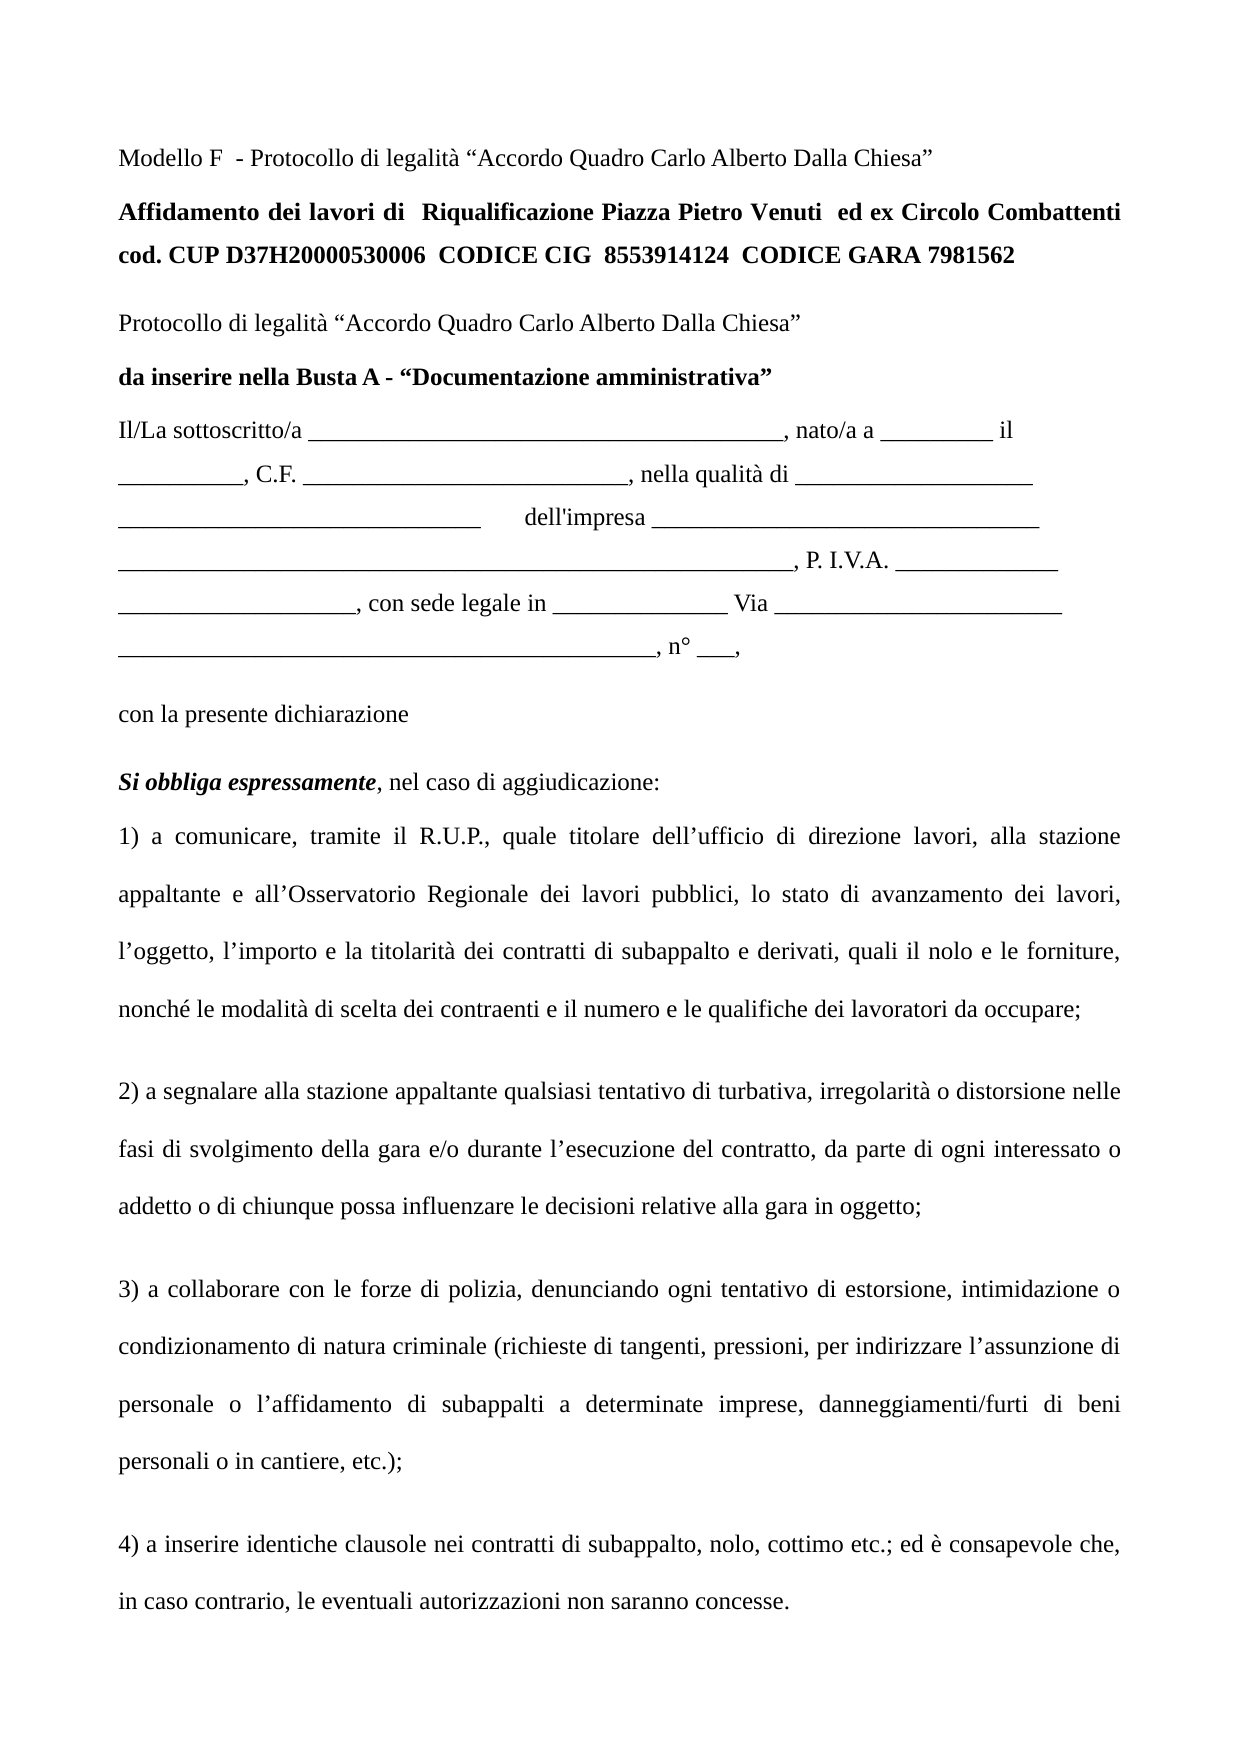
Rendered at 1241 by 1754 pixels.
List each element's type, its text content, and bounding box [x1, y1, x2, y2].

text 4) a inserire identiche clausole nei contratti di subappalto, nolo, cottimo etc.; ed è consapevole che, in caso contrario, le eventuali autorizzazioni non saranno concesse. [118, 1529, 1122, 1615]
text 2) a segnalare alla stazione appaltante qualsiasi tentativo di turbativa, irregolarità o distorsione nelle fasi di svolgimento della gara e/o durante l’esecuzione del contratto, da parte di ogni interessato o addetto o di chiunque possa influenzare le decisioni relative alla gara in oggetto; [118, 1076, 1122, 1220]
text con la presente dichiarazione [118, 699, 1122, 728]
text 1) a comunicare, tramite il R.U.P., quale titolare dell’ufficio di direzione lavori, alla stazione appaltante e all’Osservatorio Regionale dei lavori pubblici, lo stato di avanzamento dei lavori, l’oggetto, l’importo e la titolarità dei contratti di subappalto e derivati, quali il nolo e le forniture, nonché le modalità di scelta dei contraenti e il numero e le qualifiche dei lavoratori da occupare; [118, 821, 1122, 1022]
text Protocollo di legalità “Accordo Quadro Carlo Alberto Dalla Chiesa” [118, 308, 1122, 337]
text da inserire nella Busta A - “Documentazione amministrativa” [118, 362, 1122, 391]
text Si obbliga espressamente, nel caso di aggiudicazione: [118, 767, 1122, 796]
text Il/La sottoscritto/a ______________________________________, nato/a a _________ il __________, C.F. __________________________, nella qualità di ___________________ _____________________________ dell'impresa _______________________________ ______________________________________________________, P. I.V.A. _____________ ___________________, con sede legale in ______________ Via _______________________ ___________________________________________, n° ___, [118, 416, 1122, 660]
text Modello F - Protocollo di legalità “Accordo Quadro Carlo Alberto Dalla Chiesa” [118, 143, 1122, 172]
text Affidamento dei lavori di Riqualificazione Piazza Pietro Venuti ed ex Circolo Combattenti cod. CUP D37H20000530006 CODICE CIG 8553914124 CODICE GARA 7981562 [118, 197, 1122, 269]
text 3) a collaborare con le forze di polizia, denunciando ogni tentativo di estorsione, intimidazione o condizionamento di natura criminale (richieste di tangenti, pressioni, per indirizzare l’assunzione di personale o l’affidamento di subappalti a determinate imprese, danneggiamenti/furti di beni personali o in cantiere, etc.); [118, 1274, 1122, 1475]
